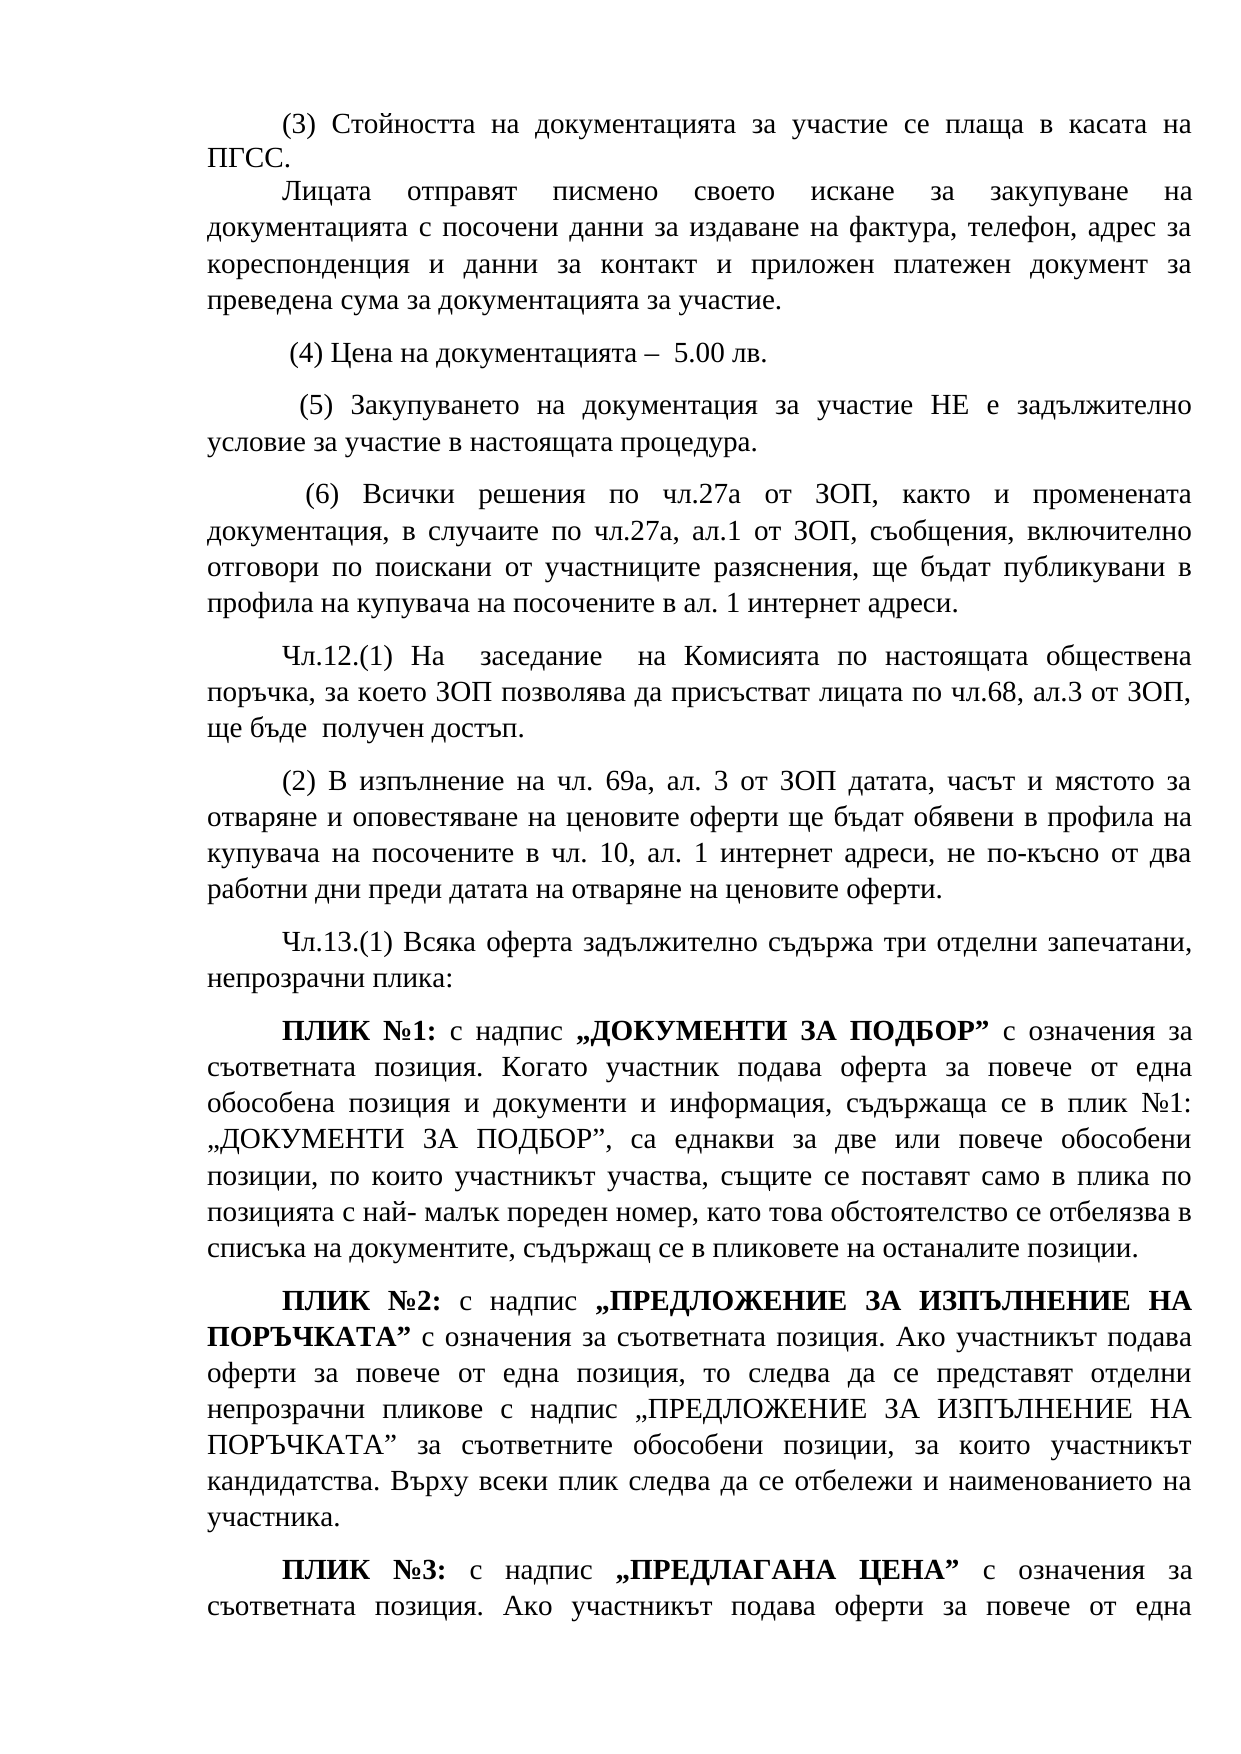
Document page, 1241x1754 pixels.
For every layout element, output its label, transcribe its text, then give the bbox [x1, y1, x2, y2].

text (5) Закупуването на документация за участие НЕ е задължително условие за участие в настоящата процедура. [207, 387, 1193, 457]
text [207, 1552, 1193, 1622]
text (6) Всички решения по чл.27а от ЗОП, както и променената документация, в случаите по чл.27а, ал.1 от ЗОП, съобщения, включително отговори по поискани от участниците разяснения, ще бъдат публикувани в профила на купувача на посочените в ал. 1 интернет адреси. [207, 476, 1193, 618]
text ПЛИК №1: с надпис „ДОКУМЕНТИ ЗА ПОДБОР” с означения за съответната позиция. Когато участник подава оферта за повече от една обособена позиция и документи и информация, съдържаща се в плик №1: „ДОКУМЕНТИ ЗА ПОДБОР”, са еднакви за две или повече обособени позиции, по които участникът участва, същите се поставят само в плика по позицията с най- малък пореден номер, като това обстоятелство се отбелязва в списъка на документите, съдържащ се в пликовете на останалите позиции. [207, 1013, 1193, 1263]
text ПЛИК №2: с надпис „ПРЕДЛОЖЕНИЕ ЗА ИЗПЪЛНЕНИЕ НА ПОРЪЧКАТА” с означения за съответната позиция. Ако участникът подава оферти за повече от една позиция, то следва да се представят отделни непрозрачни пликове с надпис „ПРЕДЛОЖЕНИЕ ЗА ИЗПЪЛНЕНИЕ НА ПОРЪЧКАТА” за съответните обособени позиции, за които участникът кандидатства. Върху всеки плик следва да се отбележи и наименованието на участника. [207, 1283, 1193, 1533]
text Лицата отправят писмено своето искане за закупуване на документацията с посочени данни за издаване на фактура, телефон, адрес за кореспонденция и данни за контакт и приложен платежен документ за преведена сума за документацията за участие. [207, 173, 1193, 315]
text Чл.13.(1) Всяка оферта задължително съдържа три отделни запечатани, непрозрачни плика: [207, 924, 1193, 994]
text (2) В изпълнение на чл. 69а, ал. 3 от ЗОП датата, часът и мястото за отваряне и оповестяване на ценовите оферти ще бъдат обявени в профила на купувача на посочените в чл. 10, ал. 1 интернет адреси, не по-късно от два работни дни преди датата на отваряне на ценовите оферти. [207, 763, 1193, 905]
text (3) Стойността на документацията за участие се плаща в касата на ПГСС. [207, 106, 1193, 173]
text Чл.12.(1) На заседание на Комисията по настоящата обществена поръчка, за което ЗОП позволява да присъстват лицата по чл.68, ал.3 от ЗОП, ще бъде получен достъп. [207, 638, 1193, 743]
text (4) Цена на документацията – 5.00 лв. [207, 335, 1193, 368]
